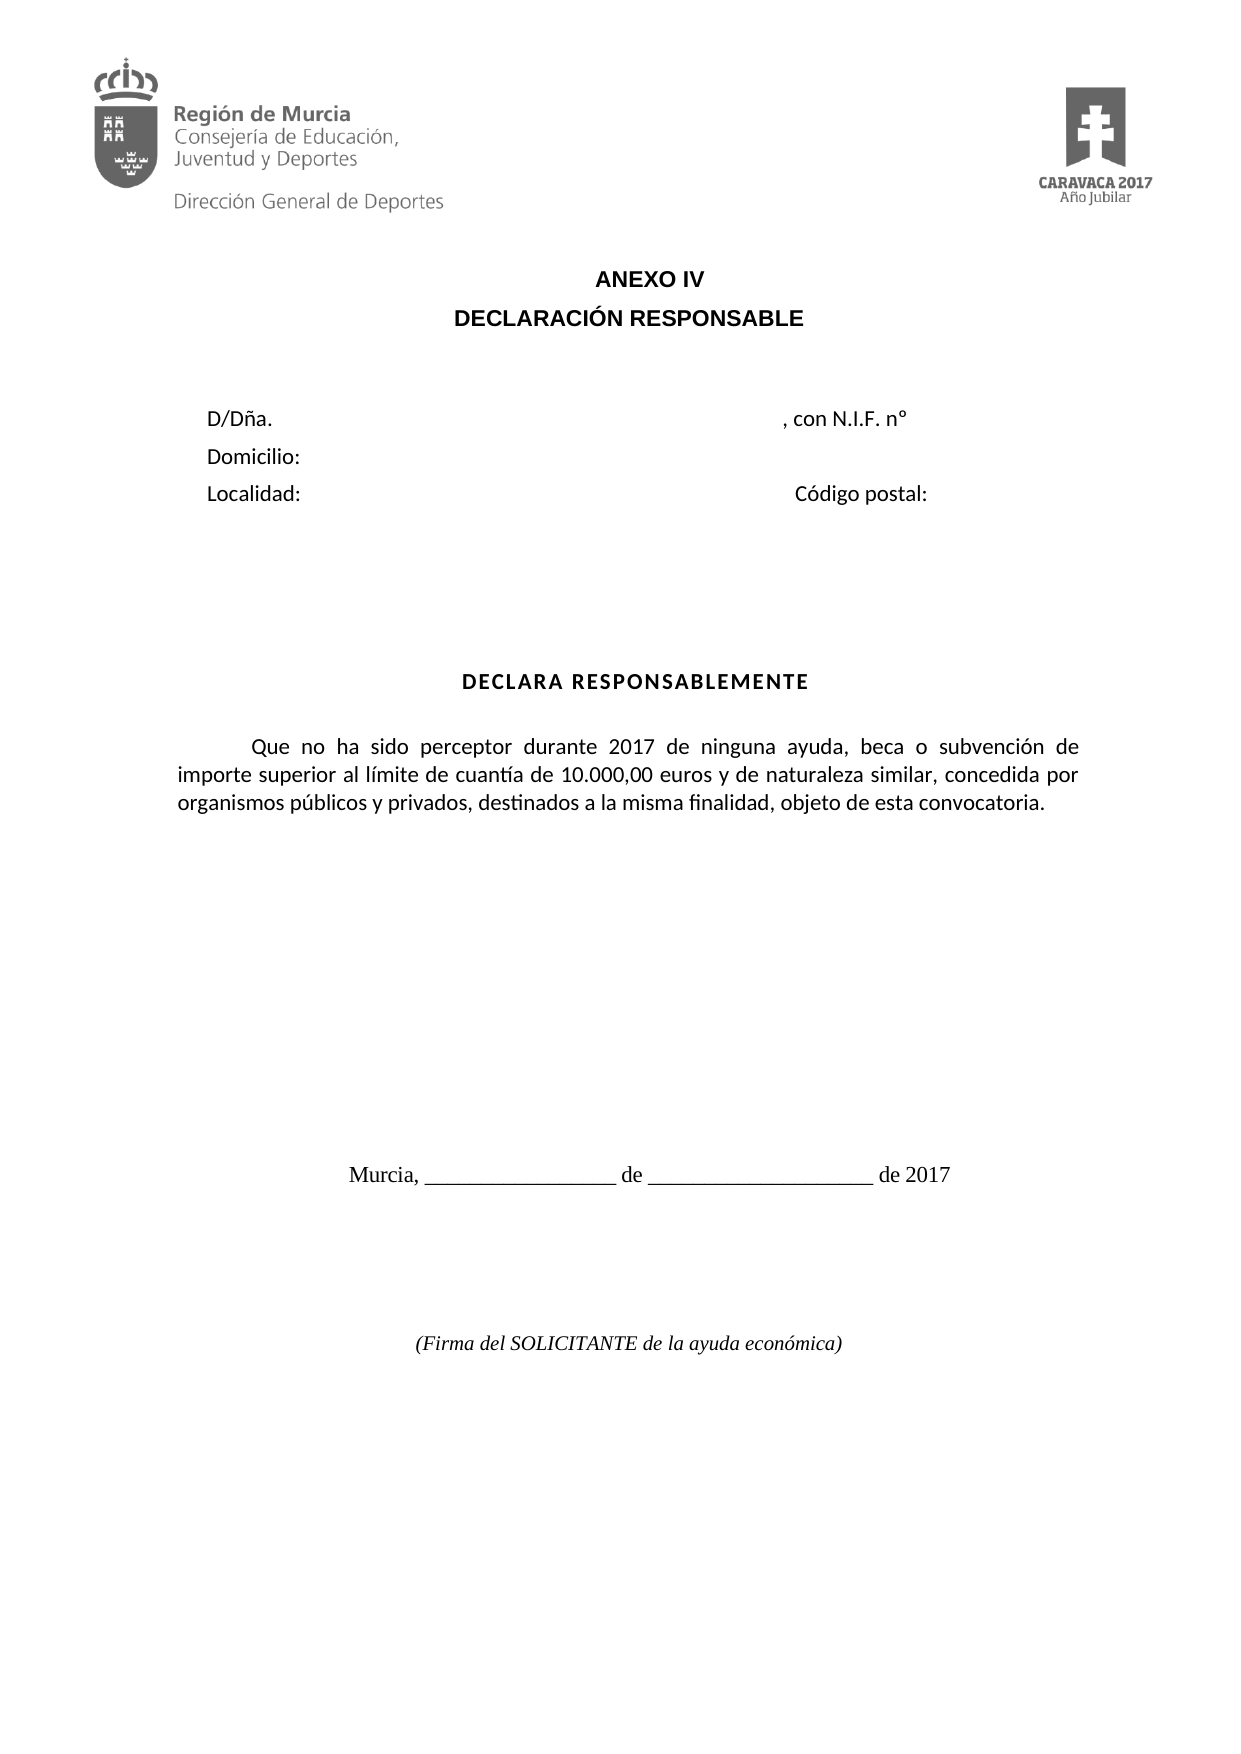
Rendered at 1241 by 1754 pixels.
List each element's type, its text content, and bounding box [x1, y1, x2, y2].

text Murcia, _________________ de ____________________ de 2017 [207, 1161, 1092, 1187]
text Domicilio: [207, 432, 1063, 470]
text Localidad: Código postal: [207, 470, 1063, 507]
text DECLARACIÓN RESPONSABLE [177, 304, 1081, 331]
text Que no ha sido perceptor durante 2017 de ninguna ayuda, beca o subvención de importe superior al límite de cuantía de 10.000,00 euros y de naturaleza similar, concedida por organismos públicos y privados, destinados a la misma finalidad, objeto de esta convocatoria. [177, 732, 1081, 816]
text ANEXO IV [207, 266, 1092, 292]
picture [0, 17, 1240, 266]
text D/Dña. , con N.I.F. nº [207, 395, 1063, 432]
text DECLARA RESPONSABLEMENTE [207, 657, 1063, 695]
text (Firma del SOLICITANTE de la ayuda económica) [177, 1331, 1081, 1355]
